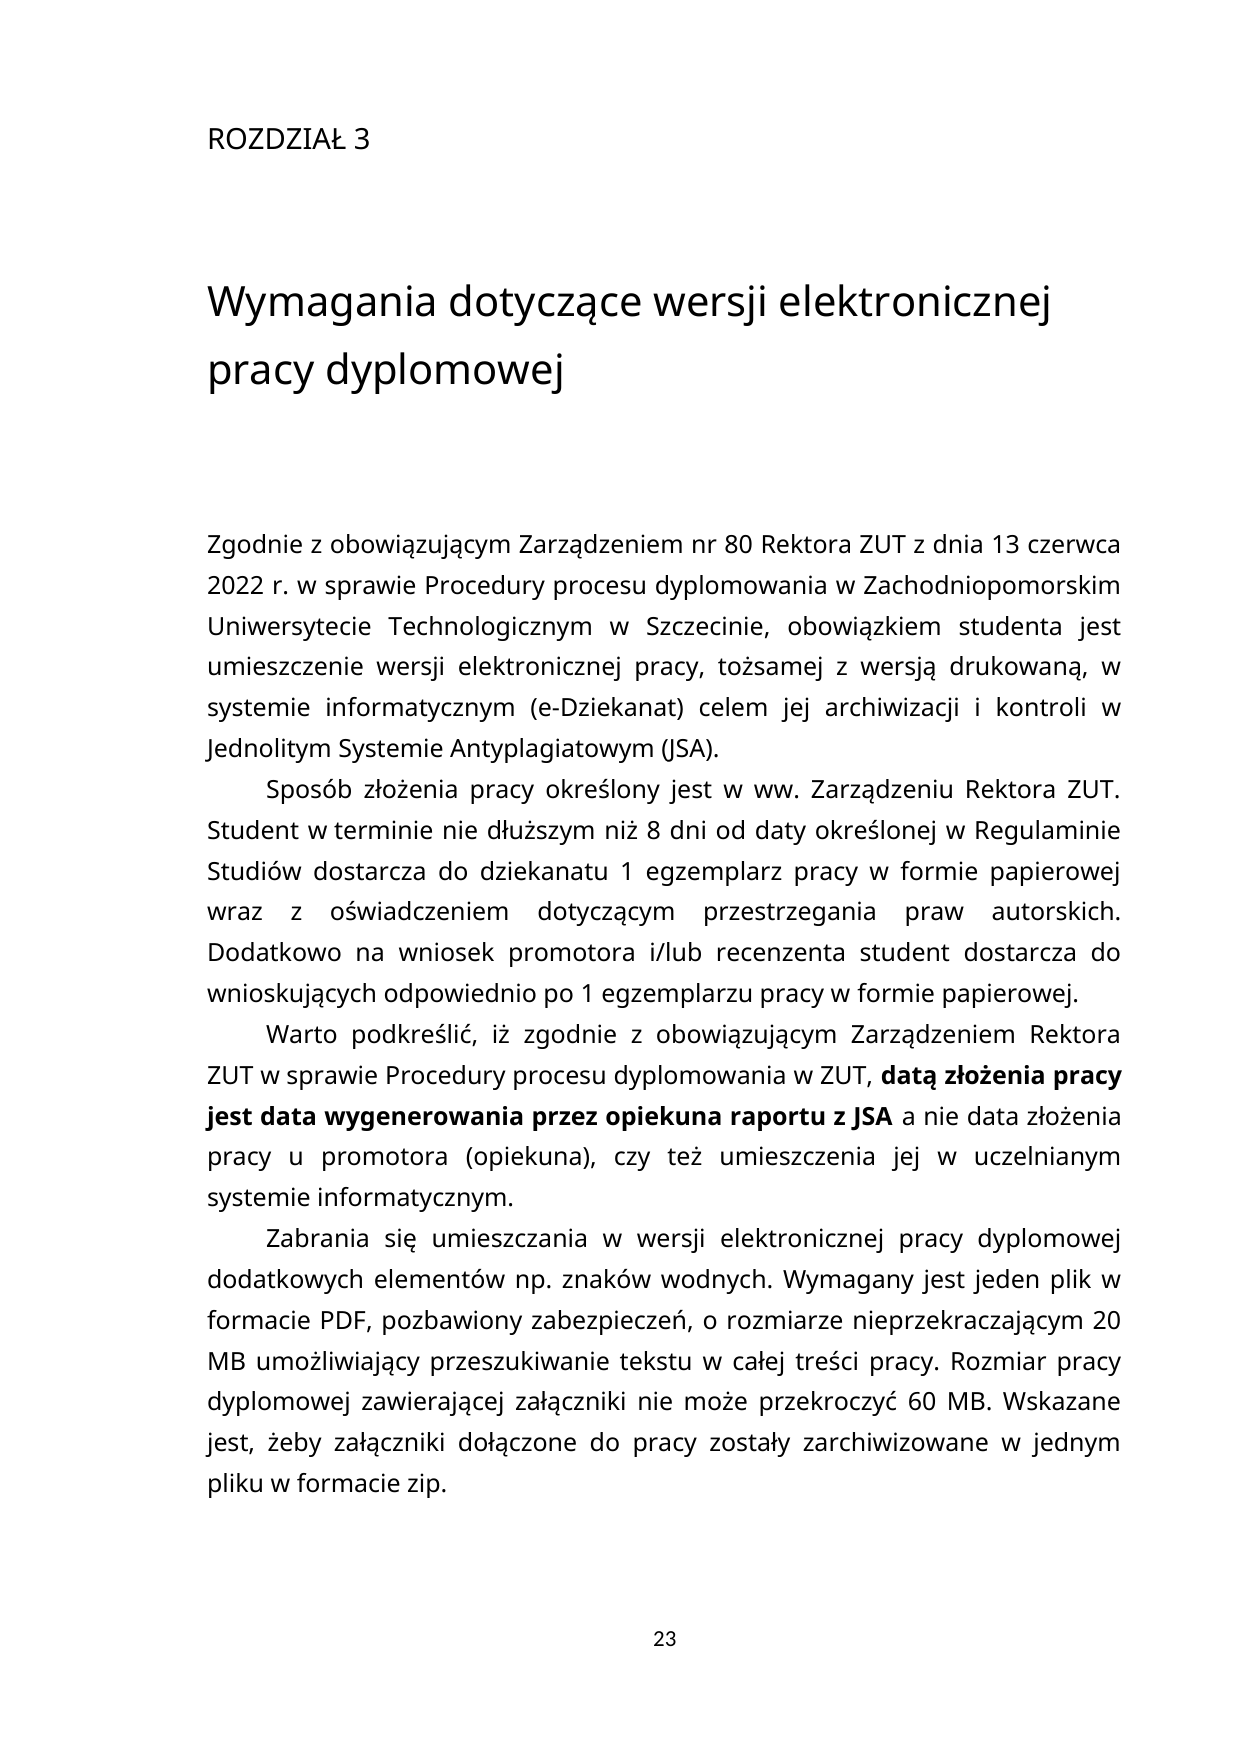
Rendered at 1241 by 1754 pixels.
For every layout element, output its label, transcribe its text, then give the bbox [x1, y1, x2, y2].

text ROZDZIAŁ 3 [207, 118, 1122, 158]
text Zabrania się umieszczania w wersji elektronicznej pracy dyplomowej dodatkowych elementów np. znaków wodnych. Wymagany jest jeden plik w formacie PDF, pozbawiony zabezpieczeń, o rozmiarze nieprzekraczającym 20 MB umożliwiający przeszukiwanie tekstu w całej treści pracy. Rozmiar pracy dyplomowej zawierającej załączniki nie może przekroczyć 60 MB. Wskazane jest, żeby załączniki dołączone do pracy zostały zarchiwizowane w jednym pliku w formacie zip. [207, 1221, 1122, 1500]
text Wymagania dotyczące wersji elektronicznej pracy dyplomowej [207, 272, 1122, 397]
text Zgodnie z obowiązującym Zarządzeniem nr 80 Rektora ZUT z dnia 13 czerwca 2022 r. w sprawie Procedury procesu dyplomowania w Zachodniopomorskim Uniwersytecie Technologicznym w Szczecinie, obowiązkiem studenta jest umieszczenie wersji elektronicznej pracy, tożsamej z wersją drukowaną, w systemie informatycznym (e-Dziekanat) celem jej archiwizacji i kontroli w Jednolitym Systemie Antyplagiatowym (JSA). [207, 526, 1122, 765]
text Sposób złożenia pracy określony jest w ww. Zarządzeniu Rektora ZUT. Student w terminie nie dłuższym niż 8 dni od daty określonej w Regulaminie Studiów dostarcza do dziekanatu 1 egzemplarz pracy w formie papierowej wraz z oświadczeniem dotyczącym przestrzegania praw autorskich. Dodatkowo na wniosek promotora i/lub recenzenta student dostarcza do wnioskujących odpowiednio po 1 egzemplarzu pracy w formie papierowej. [207, 771, 1122, 1010]
text Warto podkreślić, iż zgodnie z obowiązującym Zarządzeniem Rektora ZUT w sprawie Procedury procesu dyplomowania w ZUT, datą złożenia pracy jest data wygenerowania przez opiekuna raportu z JSA a nie data złożenia pracy u promotora (opiekuna), czy też umieszczenia jej w uczelnianym systemie informatycznym. [207, 1016, 1122, 1214]
